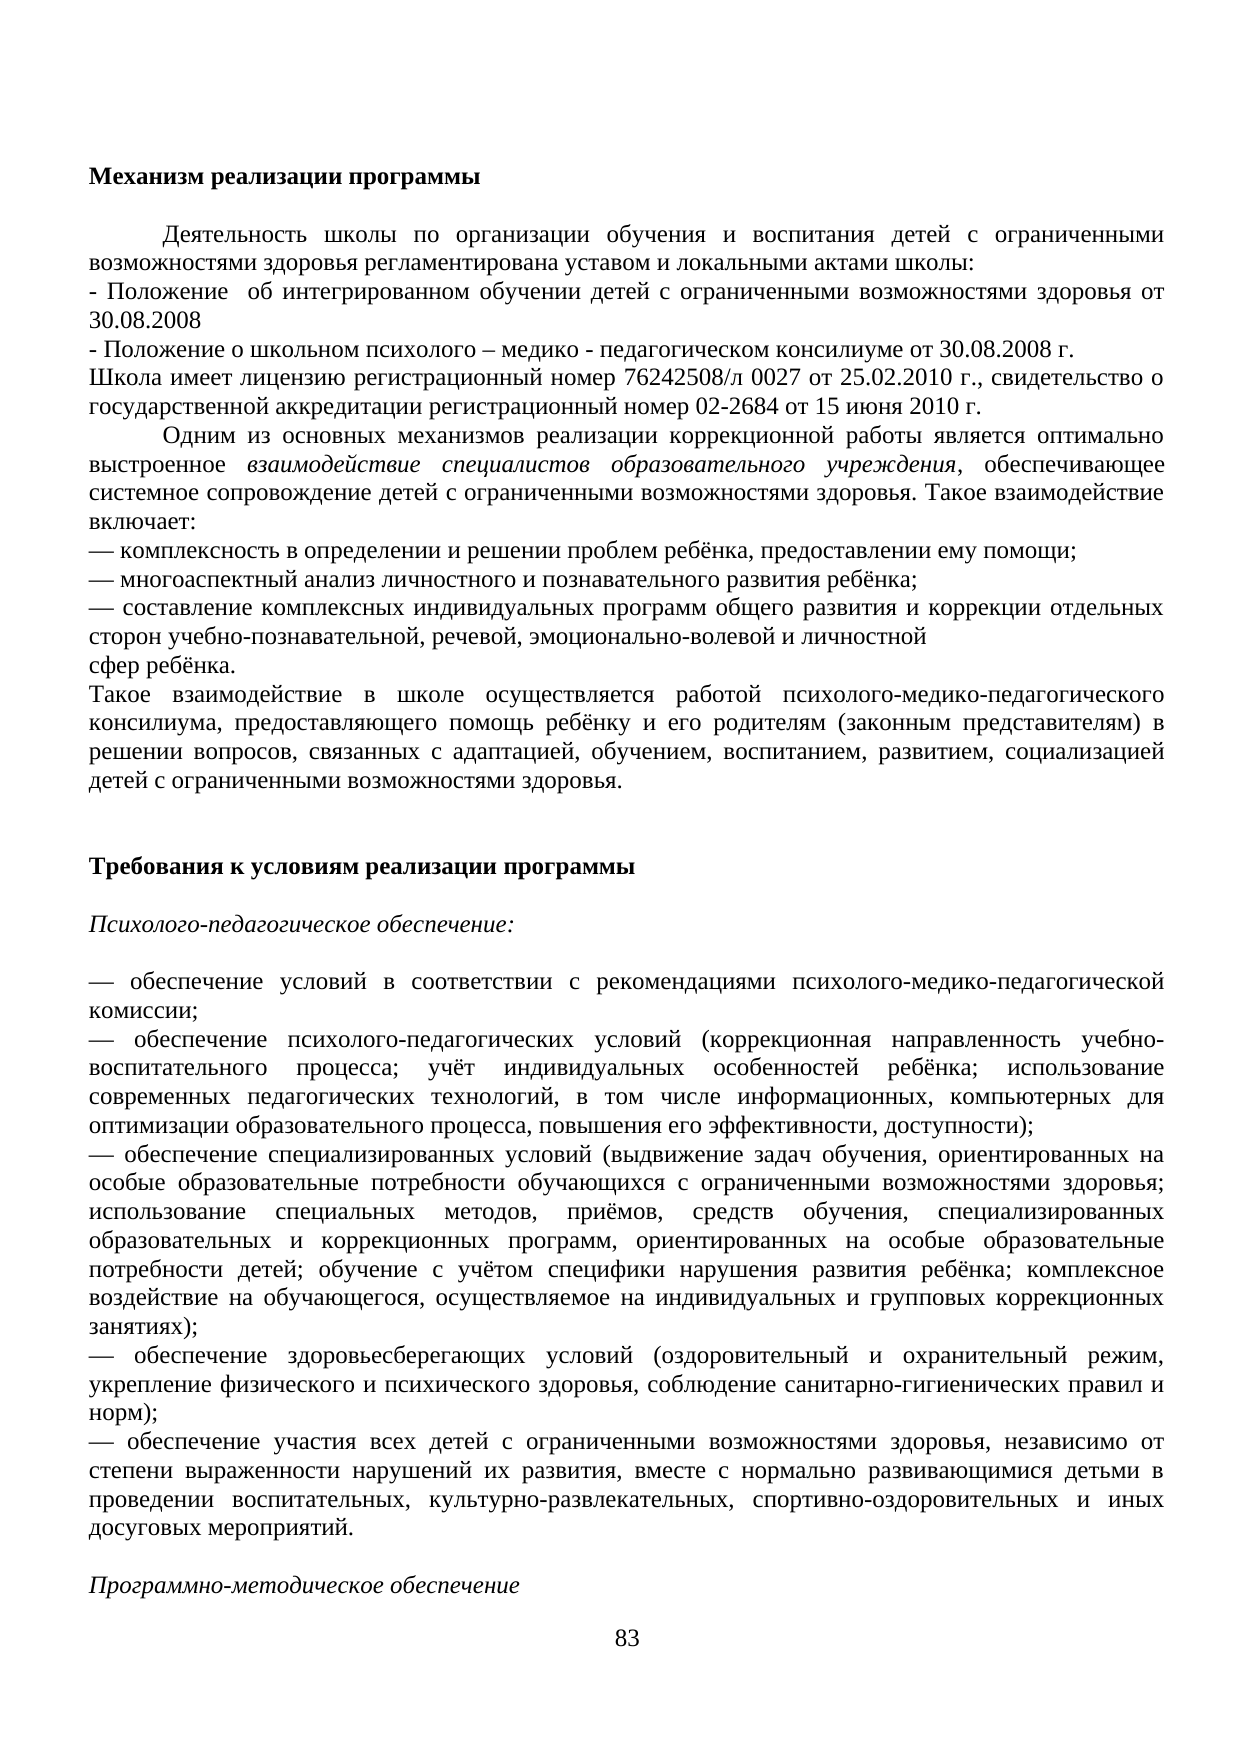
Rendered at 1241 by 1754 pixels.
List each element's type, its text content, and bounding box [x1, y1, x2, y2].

text — обеспечение участия всех детей с ограниченными возможностями здоровья, независимо от степени выраженности нарушений их развития, вместе с нормально развивающимися детьми в проведении воспитательных, культурно-развлекательных, спортивно-оздоровительных и иных досуговых мероприятий. [89, 1426, 1165, 1541]
text Программно-методическое обеспечение [89, 1570, 1165, 1599]
text Психолого-педагогическое обеспечение: [89, 909, 1165, 937]
text Деятельность школы по организации обучения и воспитания детей с ограниченными возможностями здоровья регламентирована уставом и локальными актами школы: [89, 219, 1165, 276]
text Такое взаимодействие в школе осуществляется работой психолого-медико-педагогического консилиума, предоставляющего помощь ребёнку и его родителям (законным представителям) в решении вопросов, связанных с адаптацией, обучением, воспитанием, развитием, социализацией детей с ограниченными возможностями здоровья. [89, 679, 1165, 794]
text — обеспечение специализированных условий (выдвижение задач обучения, ориентированных на особые образовательные потребности обучающихся с ограниченными возможностями здоровья; использование специальных методов, приёмов, средств обучения, специализированных образовательных и коррекционных программ, ориентированных на особые образовательные потребности детей; обучение с учётом специфики нарушения развития ребёнка; комплексное воздействие на обучающегося, осуществляемое на индивидуальных и групповых коррекционных занятиях); [89, 1139, 1165, 1340]
text — обеспечение психолого-педагогических условий (коррекционная направленность учебно-воспитательного процесса; учёт индивидуальных особенностей ребёнка; использование современных педагогических технологий, в том числе информационных, компьютерных для оптимизации образовательного процесса, повышения его эффективности, доступности); [89, 1024, 1165, 1139]
text — обеспечение условий в соответствии с рекомендациями психолого-медико-педагогической комиссии; [89, 966, 1165, 1024]
text — комплексность в определении и решении проблем ребёнка, предоставлении ему помощи; [89, 535, 1165, 564]
text — составление комплексных индивидуальных программ общего развития и коррекции отдельных сторон учебно-познавательной, речевой, эмоционально-волевой и личностной [89, 592, 1165, 650]
text Требования к условиям реализации программы [89, 851, 1165, 880]
text - Положение о школьном психолого – медико - педагогическом консилиуме от 30.08.2008 г. [89, 334, 1165, 362]
text сфер ребёнка. [89, 650, 1165, 679]
text Школа имеет лицензию регистрационный номер 76242508/л 0027 от 25.02.2010 г., свидетельство о государственной аккредитации регистрационный номер 02-2684 от 15 июня . [89, 362, 1165, 420]
text - Положение об интегрированном обучении детей с ограниченными возможностями здоровья от 30.08.2008 [89, 276, 1165, 334]
text — многоаспектный анализ личностного и познавательного развития ребёнка; [89, 564, 1165, 592]
text Одним из основных механизмов реализации коррекционной работы является оптимально выстроенное взаимодействие специалистов образовательного учреждения, обеспечивающее системное сопровождение детей с ограниченными возможностями здоровья. Такое взаимодействие включает: [89, 420, 1165, 535]
text — обеспечение здоровьесберегающих условий (оздоровительный и охранительный режим, укрепление физического и психического здоровья, соблюдение санитарно-гигиенических правил и норм); [89, 1340, 1165, 1426]
text Механизм реализации программы [89, 161, 1165, 190]
